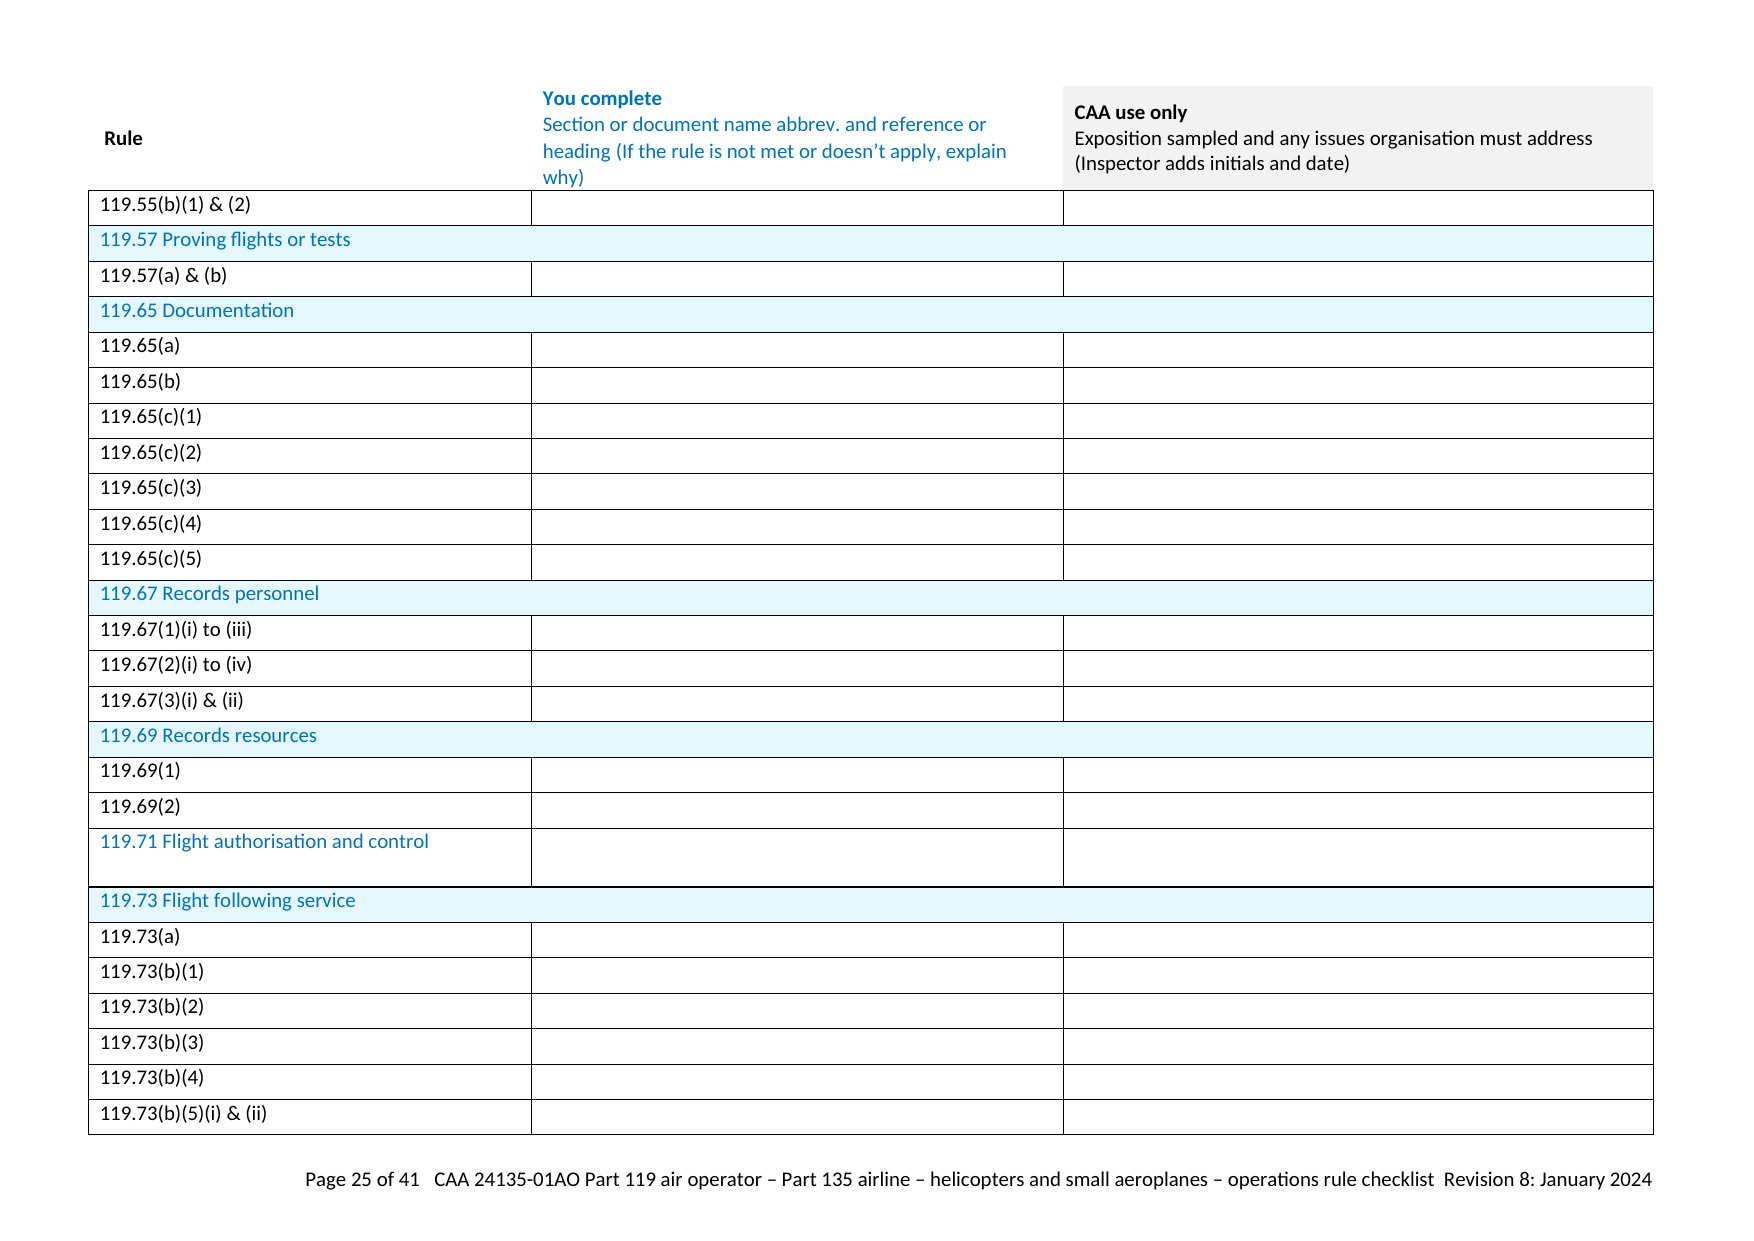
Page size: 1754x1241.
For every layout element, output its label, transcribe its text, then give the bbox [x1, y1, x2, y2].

table_cell 119.73(b)(3) [89, 1029, 531, 1063]
table_cell [1064, 474, 1653, 509]
table_cell [532, 793, 1063, 827]
table_cell [1064, 958, 1653, 993]
table_cell [1064, 510, 1653, 544]
table_cell [1064, 923, 1653, 957]
table_cell [1064, 1029, 1653, 1063]
table_cell 119.73(b)(4) [89, 1065, 531, 1099]
table_cell 119.73(b)(1) [89, 958, 531, 993]
table_cell [1064, 616, 1653, 650]
table_cell 119.65(c)(4) [89, 510, 531, 544]
table_cell 119.69(2) [89, 793, 531, 827]
table_cell 119.67(3)(i) & (ii) [89, 687, 531, 721]
table_cell 119.57 Proving flights or tests [89, 226, 1653, 261]
table_cell [532, 1029, 1063, 1063]
table_cell 119.65 Documentation [89, 297, 1653, 332]
table_cell 119.73 Flight following service [89, 888, 1653, 922]
table_cell [532, 510, 1063, 544]
table_header Rule [88, 86, 531, 190]
table_cell [532, 994, 1063, 1028]
table_cell [532, 333, 1063, 367]
table_cell 119.65(c)(1) [89, 404, 531, 438]
table_cell 119.73(b)(2) [89, 994, 531, 1028]
table_cell [532, 368, 1063, 402]
table_cell [532, 1065, 1063, 1099]
table_cell [532, 439, 1063, 473]
table_cell 119.57(a) & (b) [89, 262, 531, 296]
table_cell [532, 616, 1063, 650]
table_cell [1064, 994, 1653, 1028]
table_cell [532, 545, 1063, 579]
table_cell 119.65(c)(3) [89, 474, 531, 509]
table_cell 119.73(b)(5)(i) & (ii) [89, 1100, 531, 1134]
table_cell 119.55(b)(1) & (2) [89, 191, 531, 225]
table_cell [532, 191, 1063, 225]
table_cell 119.67(2)(i) to (iv) [89, 651, 531, 686]
table_cell 119.67(1)(i) to (iii) [89, 616, 531, 650]
table_cell [532, 262, 1063, 296]
table_cell [532, 404, 1063, 438]
table_cell [1064, 793, 1653, 827]
table_cell 119.69 Records resources [89, 722, 1653, 757]
table_cell 119.67 Records personnel [89, 581, 1653, 615]
table_header CAA use only Exposition sampled and any issues organisation must address (Inspector adds initials and date) [1063, 86, 1653, 190]
table_cell [532, 958, 1063, 993]
table_cell [532, 1100, 1063, 1134]
table_cell [1064, 687, 1653, 721]
table_cell [1064, 651, 1653, 686]
table_cell [1064, 545, 1653, 579]
table_cell [1064, 368, 1653, 402]
table_cell [532, 651, 1063, 686]
table_cell [1064, 829, 1653, 886]
table_cell [532, 923, 1063, 957]
table_header You complete Section or document name abbrev. and reference or heading (If the rule is not met or doesn’t apply, explain why) [531, 86, 1063, 190]
table_cell [1064, 333, 1653, 367]
table_cell [532, 474, 1063, 509]
table_cell [1064, 439, 1653, 473]
table_cell [1064, 1065, 1653, 1099]
table_cell [532, 758, 1063, 792]
table_cell [1064, 191, 1653, 225]
table_cell [1064, 758, 1653, 792]
table_cell 119.65(b) [89, 368, 531, 402]
table_cell [532, 829, 1063, 886]
table_cell [1064, 404, 1653, 438]
table_cell 119.65(c)(5) [89, 545, 531, 579]
table_cell 119.69(1) [89, 758, 531, 792]
table_cell 119.73(a) [89, 923, 531, 957]
table_cell [532, 687, 1063, 721]
table_cell [1064, 1100, 1653, 1134]
table_cell 119.71 Flight authorisation and control [89, 829, 531, 886]
table_cell [1064, 262, 1653, 296]
table_cell 119.65(c)(2) [89, 439, 531, 473]
table_cell 119.65(a) [89, 333, 531, 367]
